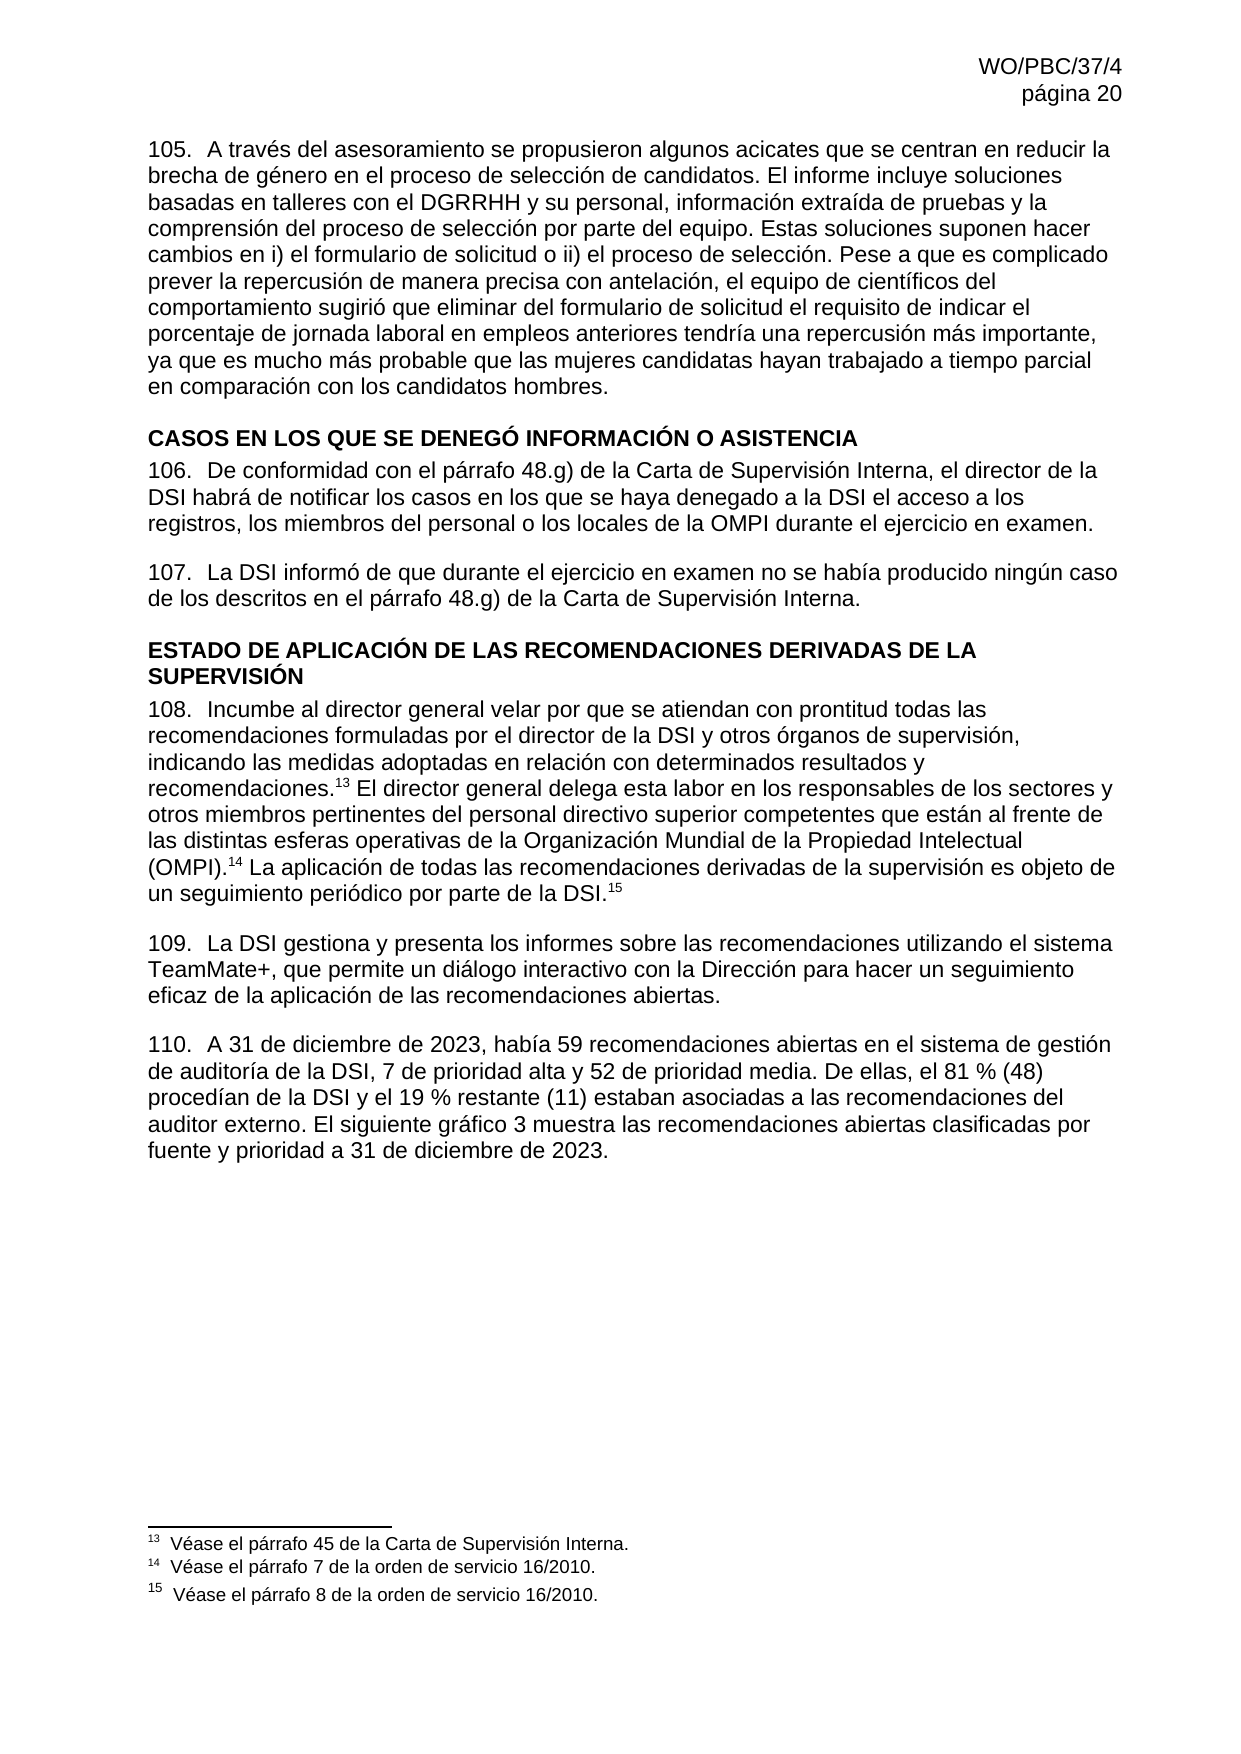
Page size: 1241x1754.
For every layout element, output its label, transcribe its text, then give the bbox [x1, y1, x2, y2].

text La DSI gestiona y presenta los informes sobre las recomendaciones utilizando el sistema TeamMate+, que permite un diálogo interactivo con la Dirección para hacer un seguimiento eficaz de la aplicación de las recomendaciones abiertas. [148, 929, 1122, 1008]
text De conformidad con el párrafo 48.g) de la Carta de Supervisión Interna, el director de la DSI habrá de notificar los casos en los que se haya denegado a la DSI el acceso a los registros, los miembros del personal o los locales de la OMPI durante el ejercicio en examen. [148, 457, 1122, 536]
text A 31 de diciembre de 2023, había 59 recomendaciones abiertas en el sistema de gestión de auditoría de la DSI, 7 de prioridad alta y 52 de prioridad media. De ellas, el 81 % (48) procedían de la DSI y el 19 % restante (11) estaban asociadas a las recomendaciones del auditor externo. El siguiente gráfico 3 muestra las recomendaciones abiertas clasificadas por fuente y prioridad a 31 de diciembre de 2023. [148, 1031, 1122, 1163]
text La DSI informó de que durante el ejercicio en examen no se había producido ningún caso de los descritos en el párrafo 48.g) de la Carta de Supervisión Interna. [148, 559, 1122, 612]
subtitle ESTADO DE APLICACIÓN DE LAS RECOMENDACIONES DERIVADAS DE LA SUPERVISIÓN [148, 637, 1122, 689]
text A través del asesoramiento se propusieron algunos acicates que se centran en reducir la brecha de género en el proceso de selección de candidatos. El informe incluye soluciones basadas en talleres con el DGRRHH y su personal, información extraída de pruebas y la comprensión del proceso de selección por parte del equipo. Estas soluciones suponen hacer cambios en i) el formulario de solicitud o ii) el proceso de selección. Pese a que es complicado prever la repercusión de manera precisa con antelación, el equipo de científicos del comportamiento sugirió que eliminar del formulario de solicitud el requisito de indicar el porcentaje de jornada laboral en empleos anteriores tendría una repercusión más importante, ya que es mucho más probable que las mujeres candidatas hayan trabajado a tiempo parcial en comparación con los candidatos hombres. [148, 136, 1122, 399]
text Incumbe al director general velar por que se atiendan con prontitud todas las recomendaciones formuladas por el director de la DSI y otros órganos de supervisión, indicando las medidas adoptadas en relación con determinados resultados y recomendaciones. El director general delega esta labor en los responsables de los sectores y otros miembros pertinentes del personal directivo superior competentes que están al frente de las distintas esferas operativas de la Organización Mundial de la Propiedad Intelectual (OMPI). La aplicación de todas las recomendaciones derivadas de la supervisión es objeto de un seguimiento periódico por parte de la DSI. [148, 696, 1122, 907]
subtitle CASOS EN LOS QUE SE DENEGÓ INFORMACIÓN O ASISTENCIA [148, 424, 1122, 451]
